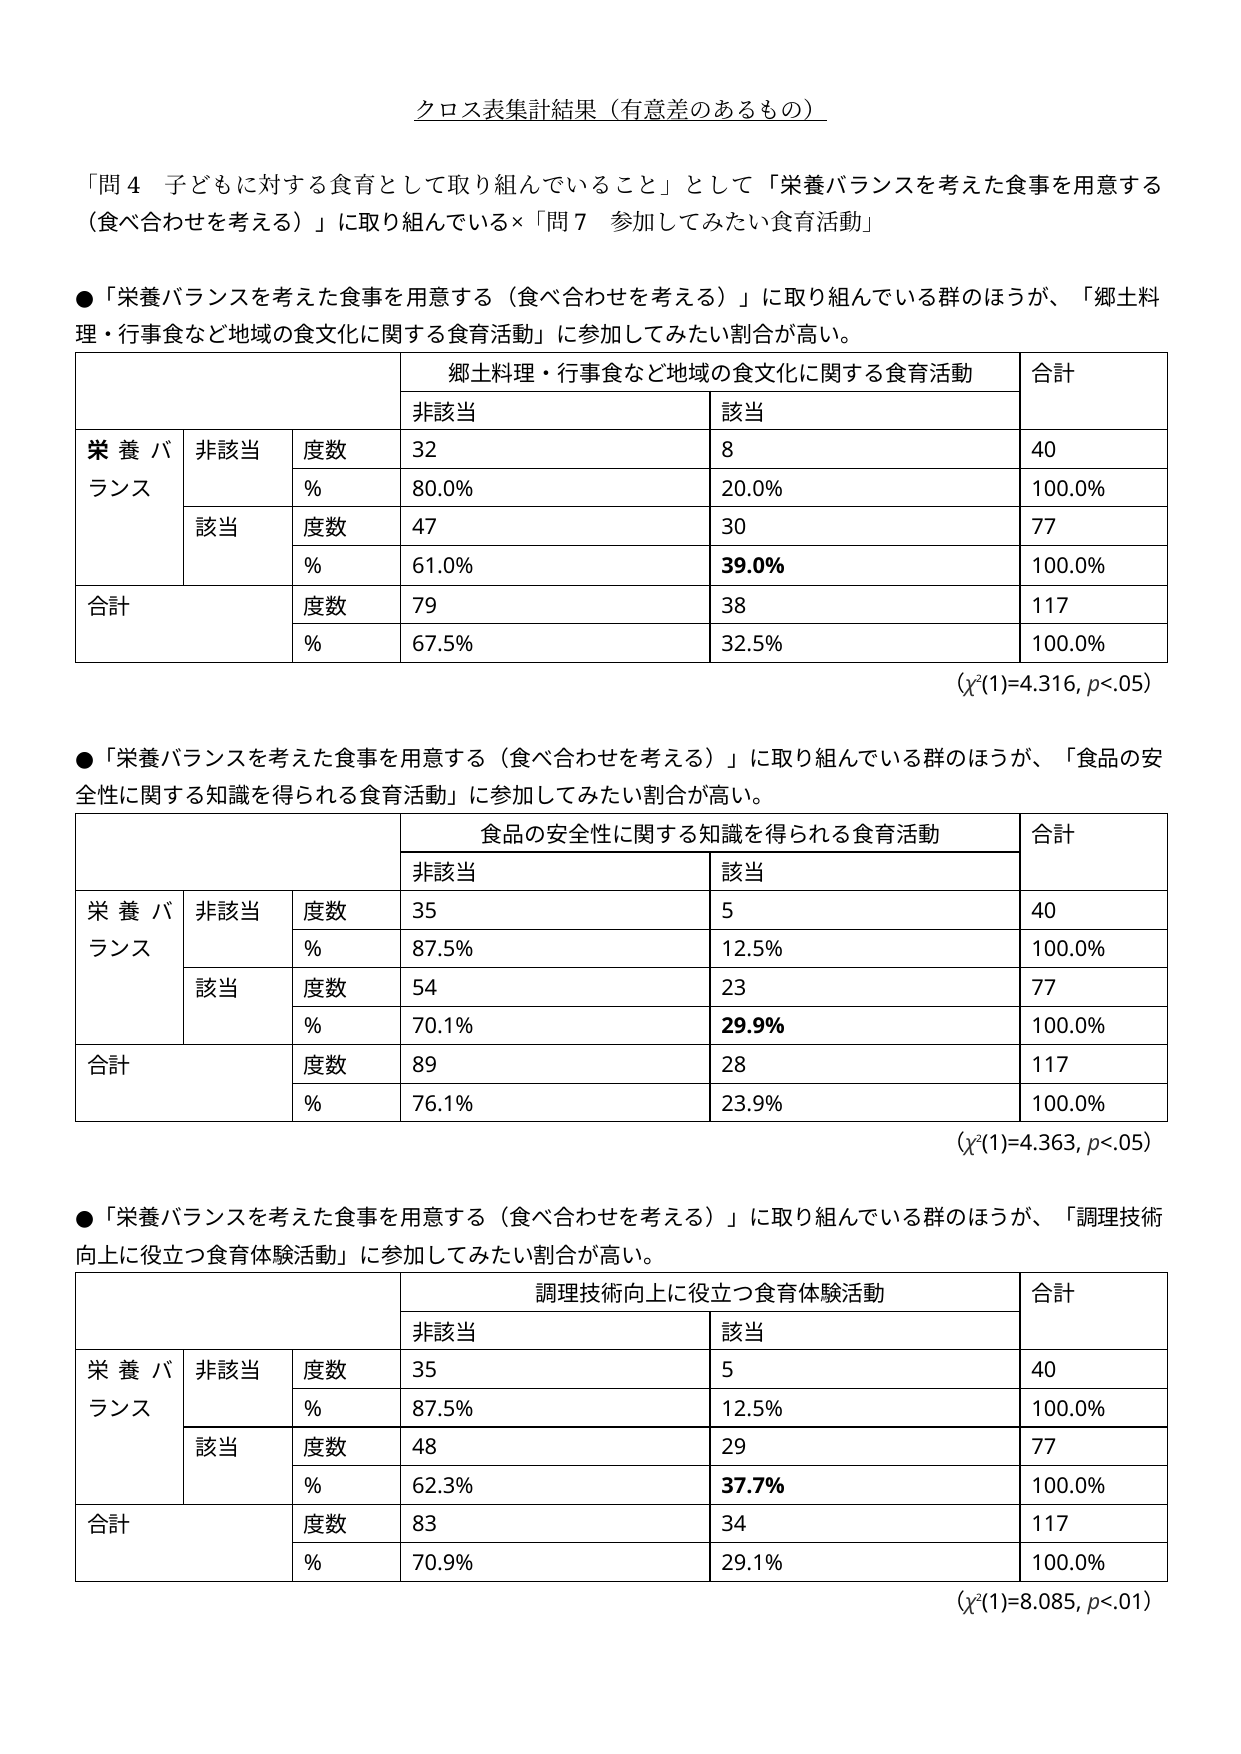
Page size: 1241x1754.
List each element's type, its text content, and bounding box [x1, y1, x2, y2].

text （χ2(1)=8.085, p<.01） [75, 1582, 1165, 1619]
table_cell 32.5% [711, 624, 1019, 662]
table_cell % [293, 546, 400, 585]
table_cell 29.9% [711, 1007, 1019, 1044]
table_header 調理技術向上に役立つ食育体験活動 [401, 1273, 1019, 1311]
table_cell 度数 [293, 968, 400, 1006]
table_cell 100.0% [1021, 1543, 1167, 1581]
table_cell 5 [711, 1350, 1019, 1388]
table_cell 30 [711, 507, 1019, 545]
table_cell 該当 [711, 853, 1019, 890]
table_cell 117 [1021, 586, 1167, 623]
table_cell 度数 [293, 891, 400, 928]
table_cell 非該当 [184, 1350, 292, 1426]
table_cell 度数 [293, 1350, 400, 1388]
table_cell 非該当 [401, 392, 709, 429]
table_cell 40 [1021, 430, 1167, 468]
table_cell 度数 [293, 1428, 400, 1465]
table_cell % [293, 930, 400, 967]
text ●「栄養バランスを考えた食事を用意する（食べ合わせを考える）」に取り組んでいる群のほうが、「郷土料理・行事食など地域の食文化に関する食育活動」に参加してみたい割合が高い。 [75, 277, 1165, 352]
table_cell % [293, 1389, 400, 1426]
table_header 合計 [1021, 353, 1167, 429]
table_header [76, 353, 400, 429]
table_cell 栄養バランス [76, 430, 183, 585]
table_cell 87.5% [401, 1389, 709, 1426]
table_cell 非該当 [184, 891, 292, 967]
table_cell 度数 [293, 1045, 400, 1083]
table_header [76, 814, 400, 890]
table_cell 89 [401, 1045, 709, 1083]
table_cell 12.5% [711, 1389, 1019, 1426]
table_cell 非該当 [401, 1312, 709, 1349]
table_cell 該当 [184, 968, 292, 1044]
table_cell 117 [1021, 1045, 1167, 1083]
table_cell 100.0% [1021, 469, 1167, 506]
table_cell 35 [401, 1350, 709, 1388]
table_cell 該当 [184, 507, 292, 585]
table_cell 77 [1021, 507, 1167, 545]
table_cell 40 [1021, 1350, 1167, 1388]
table_cell 100.0% [1021, 930, 1167, 967]
table_cell 70.9% [401, 1543, 709, 1581]
text ●「栄養バランスを考えた食事を用意する（食べ合わせを考える）」に取り組んでいる群のほうが、「食品の安全性に関する知識を得られる食育活動」に参加してみたい割合が高い。 [75, 738, 1165, 813]
table_cell 23 [711, 968, 1019, 1006]
table_cell % [293, 1543, 400, 1581]
table_cell 39.0% [711, 546, 1019, 585]
table_cell 度数 [293, 1505, 400, 1542]
table_cell 非該当 [184, 430, 292, 506]
table_cell 度数 [293, 507, 400, 545]
table_cell 117 [1021, 1505, 1167, 1542]
table_cell 77 [1021, 1428, 1167, 1465]
table_cell 32 [401, 430, 709, 468]
table_cell 100.0% [1021, 1389, 1167, 1426]
table_cell 76.1% [401, 1084, 709, 1121]
table_cell 28 [711, 1045, 1019, 1083]
table_cell 栄養バランス [76, 891, 183, 1044]
table_header 合計 [1021, 814, 1167, 890]
text （χ2(1)=4.363, p<.05） [75, 1122, 1165, 1160]
table_cell 23.9% [711, 1084, 1019, 1121]
table_cell 度数 [293, 586, 400, 623]
table_cell 8 [711, 430, 1019, 468]
text クロス表集計結果（有意差のあるもの） [75, 89, 1165, 127]
table_cell 83 [401, 1505, 709, 1542]
table_cell % [293, 624, 400, 662]
text （χ2(1)=4.316, p<.05） [75, 663, 1165, 700]
table_cell % [293, 469, 400, 506]
text 「問4 子どもに対する食育として取り組んでいること」として「栄養バランスを考えた食事を用意する（食べ合わせを考える）」に取り組んでいる×「問7 参加してみたい食育活動」 [75, 164, 1165, 239]
table_cell 62.3% [401, 1466, 709, 1503]
table_cell 35 [401, 891, 709, 928]
table_cell 70.1% [401, 1007, 709, 1044]
table_cell 29 [711, 1428, 1019, 1465]
table_cell 47 [401, 507, 709, 545]
table_cell 100.0% [1021, 1007, 1167, 1044]
table_cell 栄養バランス [76, 1350, 183, 1503]
table_cell 100.0% [1021, 1466, 1167, 1503]
table_cell 該当 [184, 1428, 292, 1503]
table_cell 37.7% [711, 1466, 1019, 1503]
text ●「栄養バランスを考えた食事を用意する（食べ合わせを考える）」に取り組んでいる群のほうが、「調理技術向上に役立つ食育体験活動」に参加してみたい割合が高い。 [75, 1197, 1165, 1272]
table_cell 合計 [76, 586, 292, 662]
table_cell 100.0% [1021, 1084, 1167, 1121]
table_cell % [293, 1466, 400, 1503]
table_cell 34 [711, 1505, 1019, 1542]
table_cell 度数 [293, 430, 400, 468]
table_cell 該当 [711, 392, 1019, 429]
table_header 食品の安全性に関する知識を得られる食育活動 [401, 814, 1019, 851]
table_cell 100.0% [1021, 546, 1167, 585]
table_cell 77 [1021, 968, 1167, 1006]
table_cell 該当 [711, 1312, 1019, 1349]
table_cell 38 [711, 586, 1019, 623]
table_cell 79 [401, 586, 709, 623]
table_cell % [293, 1007, 400, 1044]
table_cell 非該当 [401, 853, 709, 890]
table_cell 80.0% [401, 469, 709, 506]
table_cell 40 [1021, 891, 1167, 928]
table_cell 29.1% [711, 1543, 1019, 1581]
table_header [76, 1273, 400, 1349]
table_cell 5 [711, 891, 1019, 928]
table_cell 54 [401, 968, 709, 1006]
table_header 合計 [1021, 1273, 1167, 1349]
table_cell 20.0% [711, 469, 1019, 506]
table_cell % [293, 1084, 400, 1121]
table_cell 12.5% [711, 930, 1019, 967]
table_header 郷土料理・行事食など地域の食文化に関する食育活動 [401, 353, 1019, 391]
table_cell 合計 [76, 1505, 292, 1581]
table_cell 100.0% [1021, 624, 1167, 662]
table_cell 合計 [76, 1045, 292, 1121]
table_cell 48 [401, 1428, 709, 1465]
table_cell 67.5% [401, 624, 709, 662]
table_cell 87.5% [401, 930, 709, 967]
table_cell 61.0% [401, 546, 709, 585]
